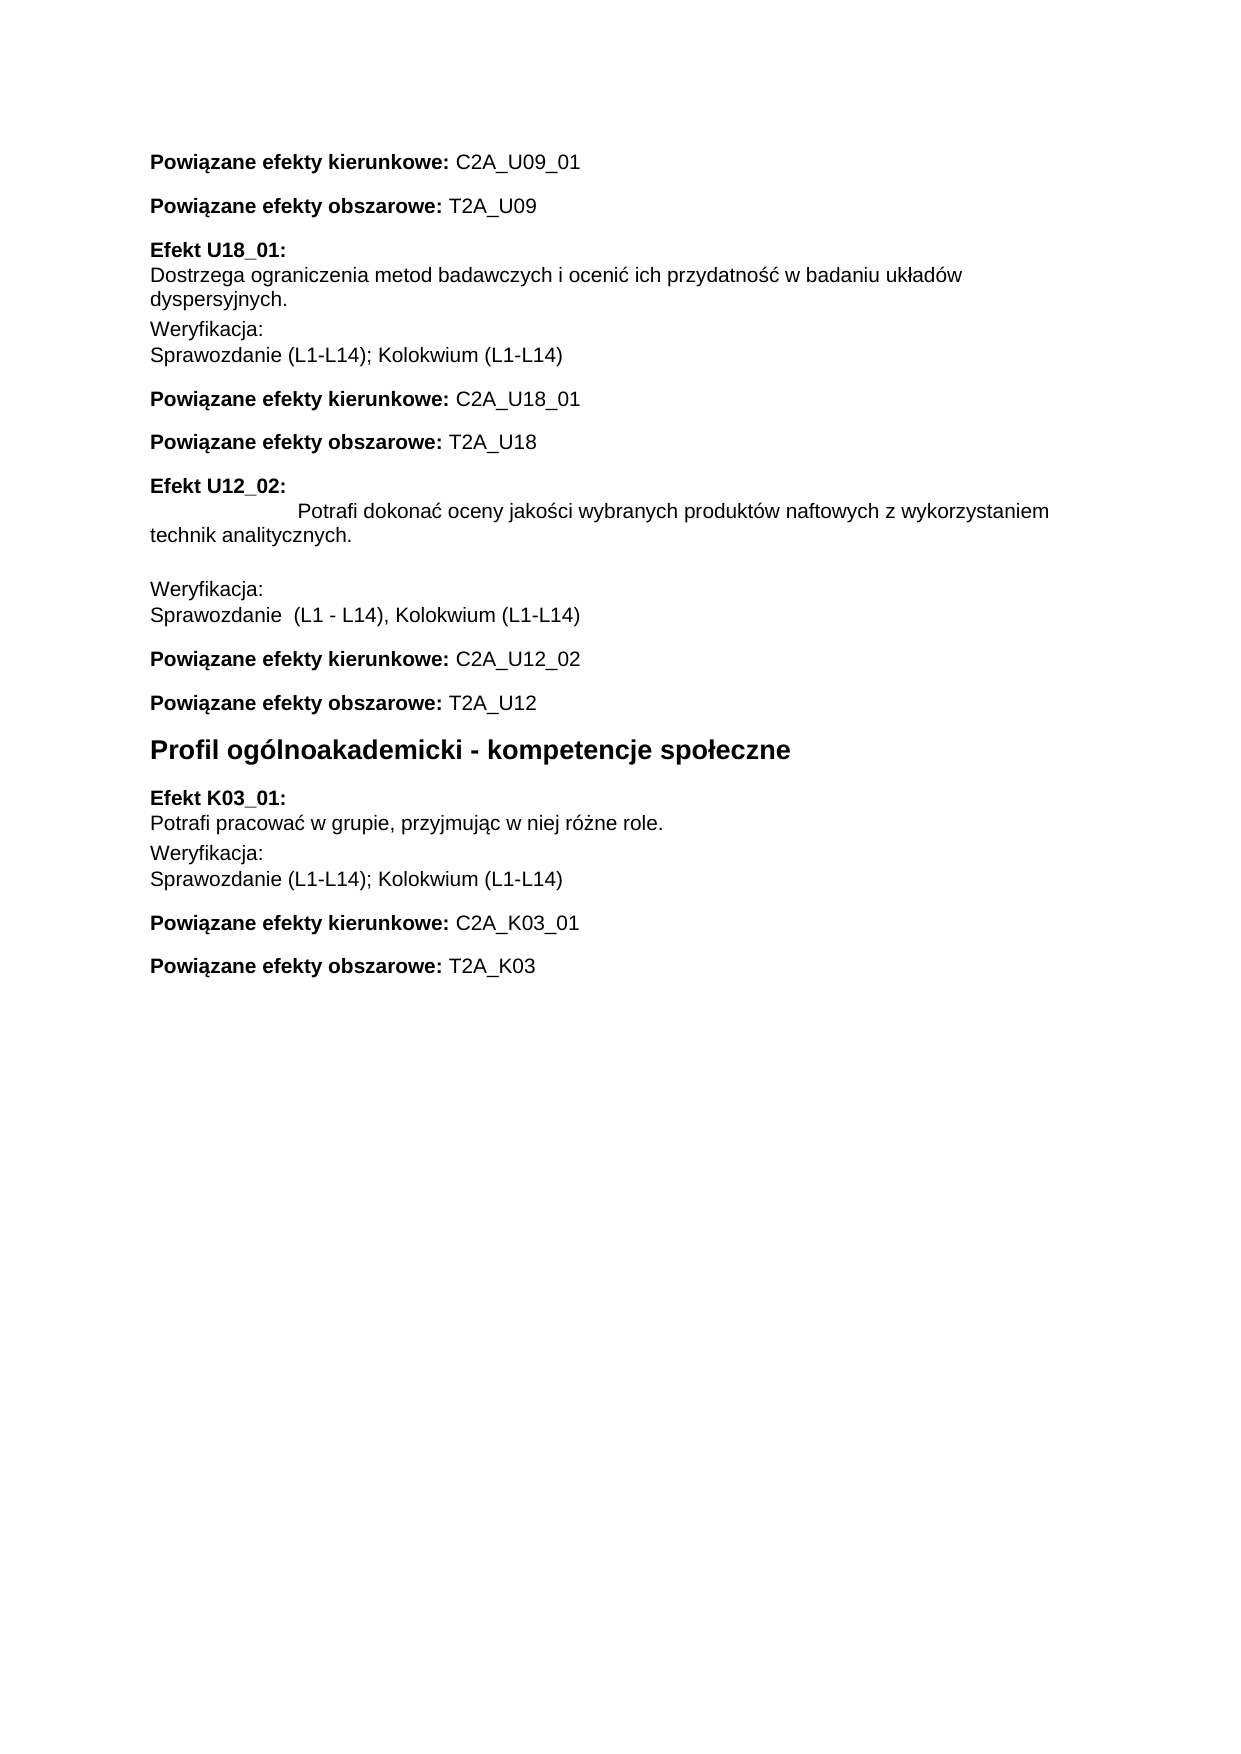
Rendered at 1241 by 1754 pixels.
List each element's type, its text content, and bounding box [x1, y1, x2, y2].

text Potrafi dokonać oceny jakości wybranych produktów naftowych z wykorzystaniem technik analitycznych. [150, 499, 1090, 571]
text Powiązane efekty obszarowe: T2A_K03 [150, 954, 1090, 978]
text Sprawozdanie (L1 - L14), Kolokwium (L1-L14) [150, 603, 1090, 627]
text Powiązane efekty kierunkowe: C2A_U09_01 [150, 150, 1090, 174]
text Efekt U18_01: [150, 237, 1090, 261]
text Weryfikacja: [150, 577, 1090, 601]
text Dostrzega ograniczenia metod badawczych i ocenić ich przydatność w badaniu układów dyspersyjnych. [150, 262, 1090, 310]
text Powiązane efekty obszarowe: T2A_U18 [150, 430, 1090, 454]
text Efekt U12_02: [150, 474, 1090, 498]
text Powiązane efekty kierunkowe: C2A_U12_02 [150, 647, 1090, 671]
text Powiązane efekty kierunkowe: C2A_U18_01 [150, 386, 1090, 410]
subtitle Profil ogólnoakademicki - kompetencje społeczne [150, 734, 1090, 766]
text Potrafi pracować w grupie, przyjmując w niej różne role. [150, 810, 1090, 834]
text Powiązane efekty obszarowe: T2A_U12 [150, 691, 1090, 714]
text Sprawozdanie (L1-L14); Kolokwium (L1-L14) [150, 867, 1090, 891]
text Powiązane efekty obszarowe: T2A_U09 [150, 194, 1090, 218]
text Weryfikacja: [150, 317, 1090, 341]
text Efekt K03_01: [150, 785, 1090, 809]
text Powiązane efekty kierunkowe: C2A_K03_01 [150, 910, 1090, 934]
text Weryfikacja: [150, 841, 1090, 864]
text Sprawozdanie (L1-L14); Kolokwium (L1-L14) [150, 343, 1090, 367]
